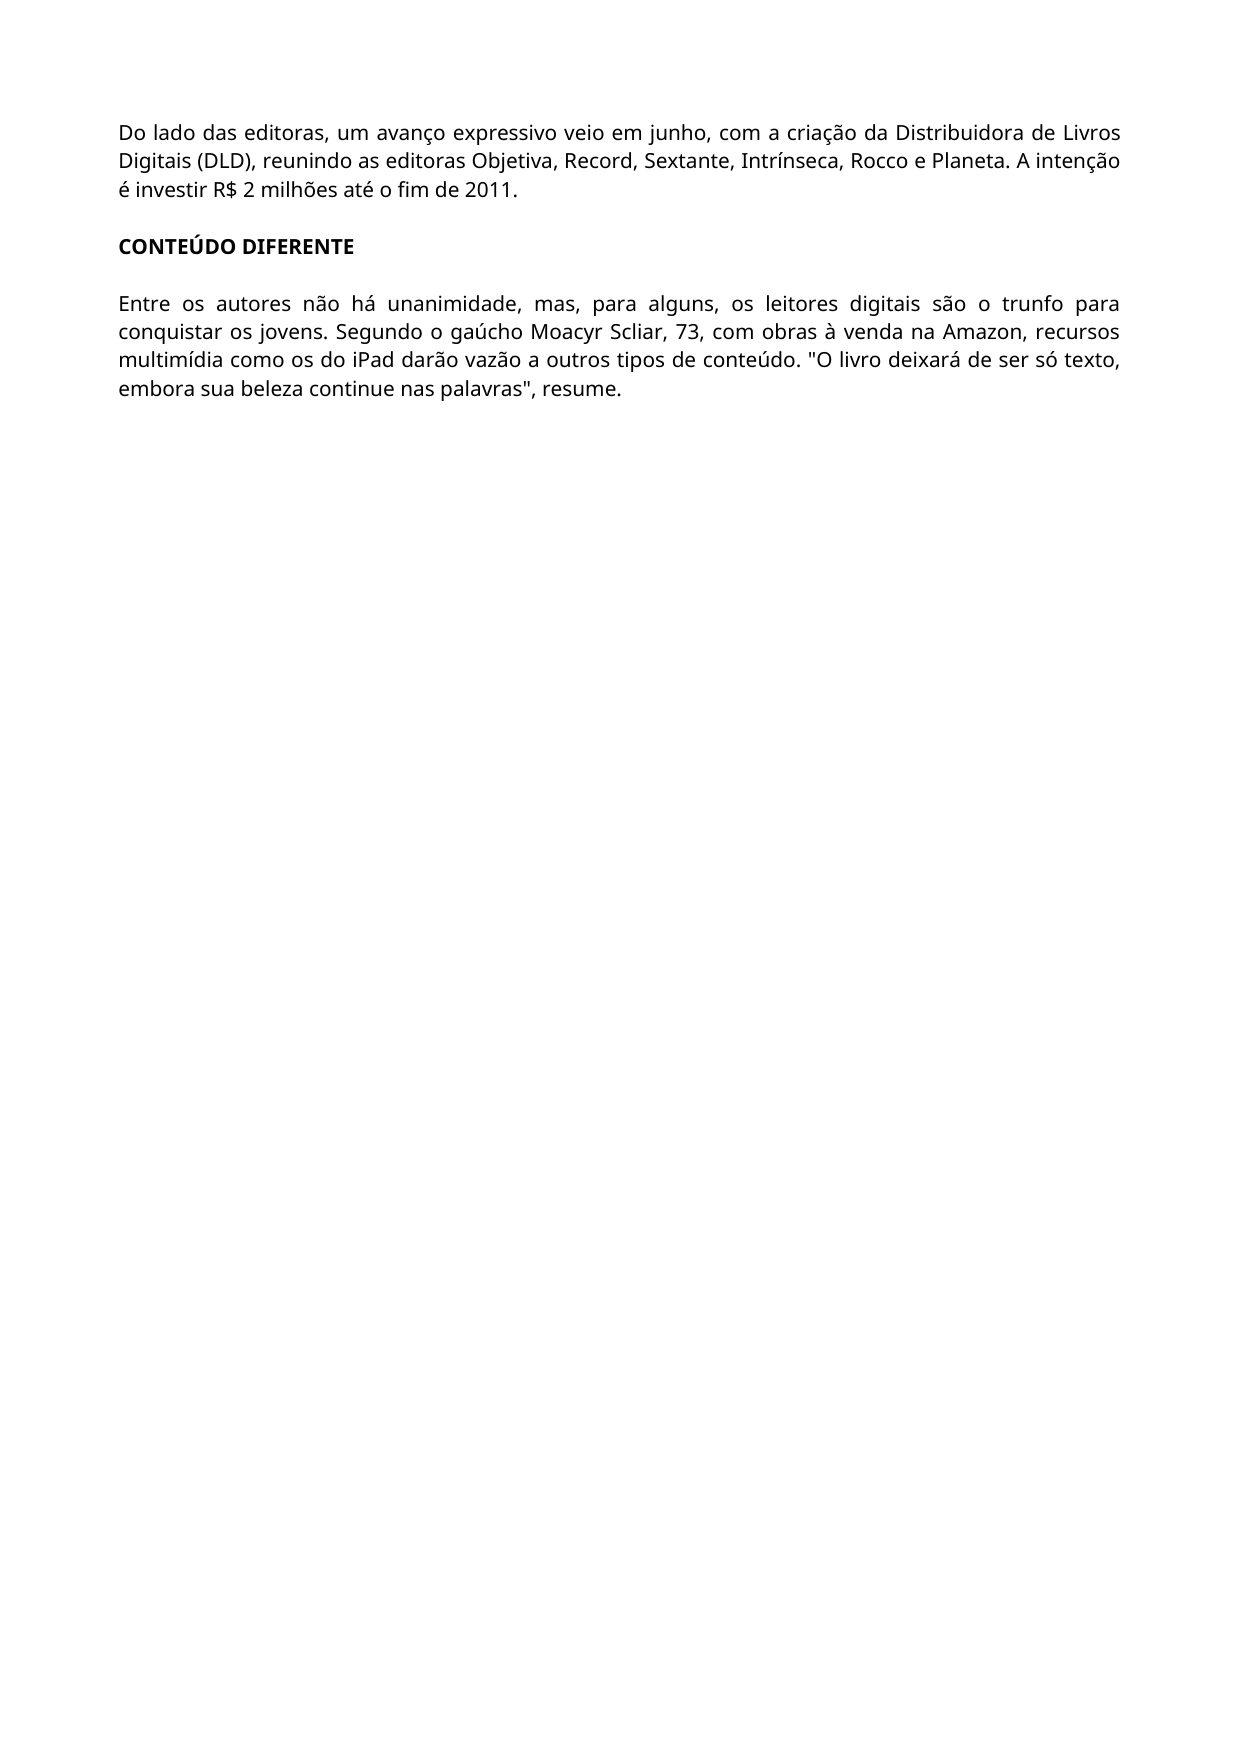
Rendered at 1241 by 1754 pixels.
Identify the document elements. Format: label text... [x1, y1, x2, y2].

text Do lado das editoras, um avanço expressivo veio em junho, com a criação da Distribuidora de Livros Digitais (DLD), reunindo as editoras Objetiva, Record, Sextante, Intrínseca, Rocco e Planeta. A intenção é investir R$ 2 milhões até o fim de 2011. [118, 118, 1122, 203]
text Entre os autores não há unanimidade, mas, para alguns, os leitores digitais são o trunfo para conquistar os jovens. Segundo o gaúcho Moacyr Scliar, 73, com obras à venda na Amazon, recursos multimídia como os do iPad darão vazão a outros tipos de conteúdo. "O livro deixará de ser só texto, embora sua beleza continue nas palavras", resume. [118, 289, 1122, 402]
text CONTEÚDO DIFERENTE [118, 232, 1122, 260]
